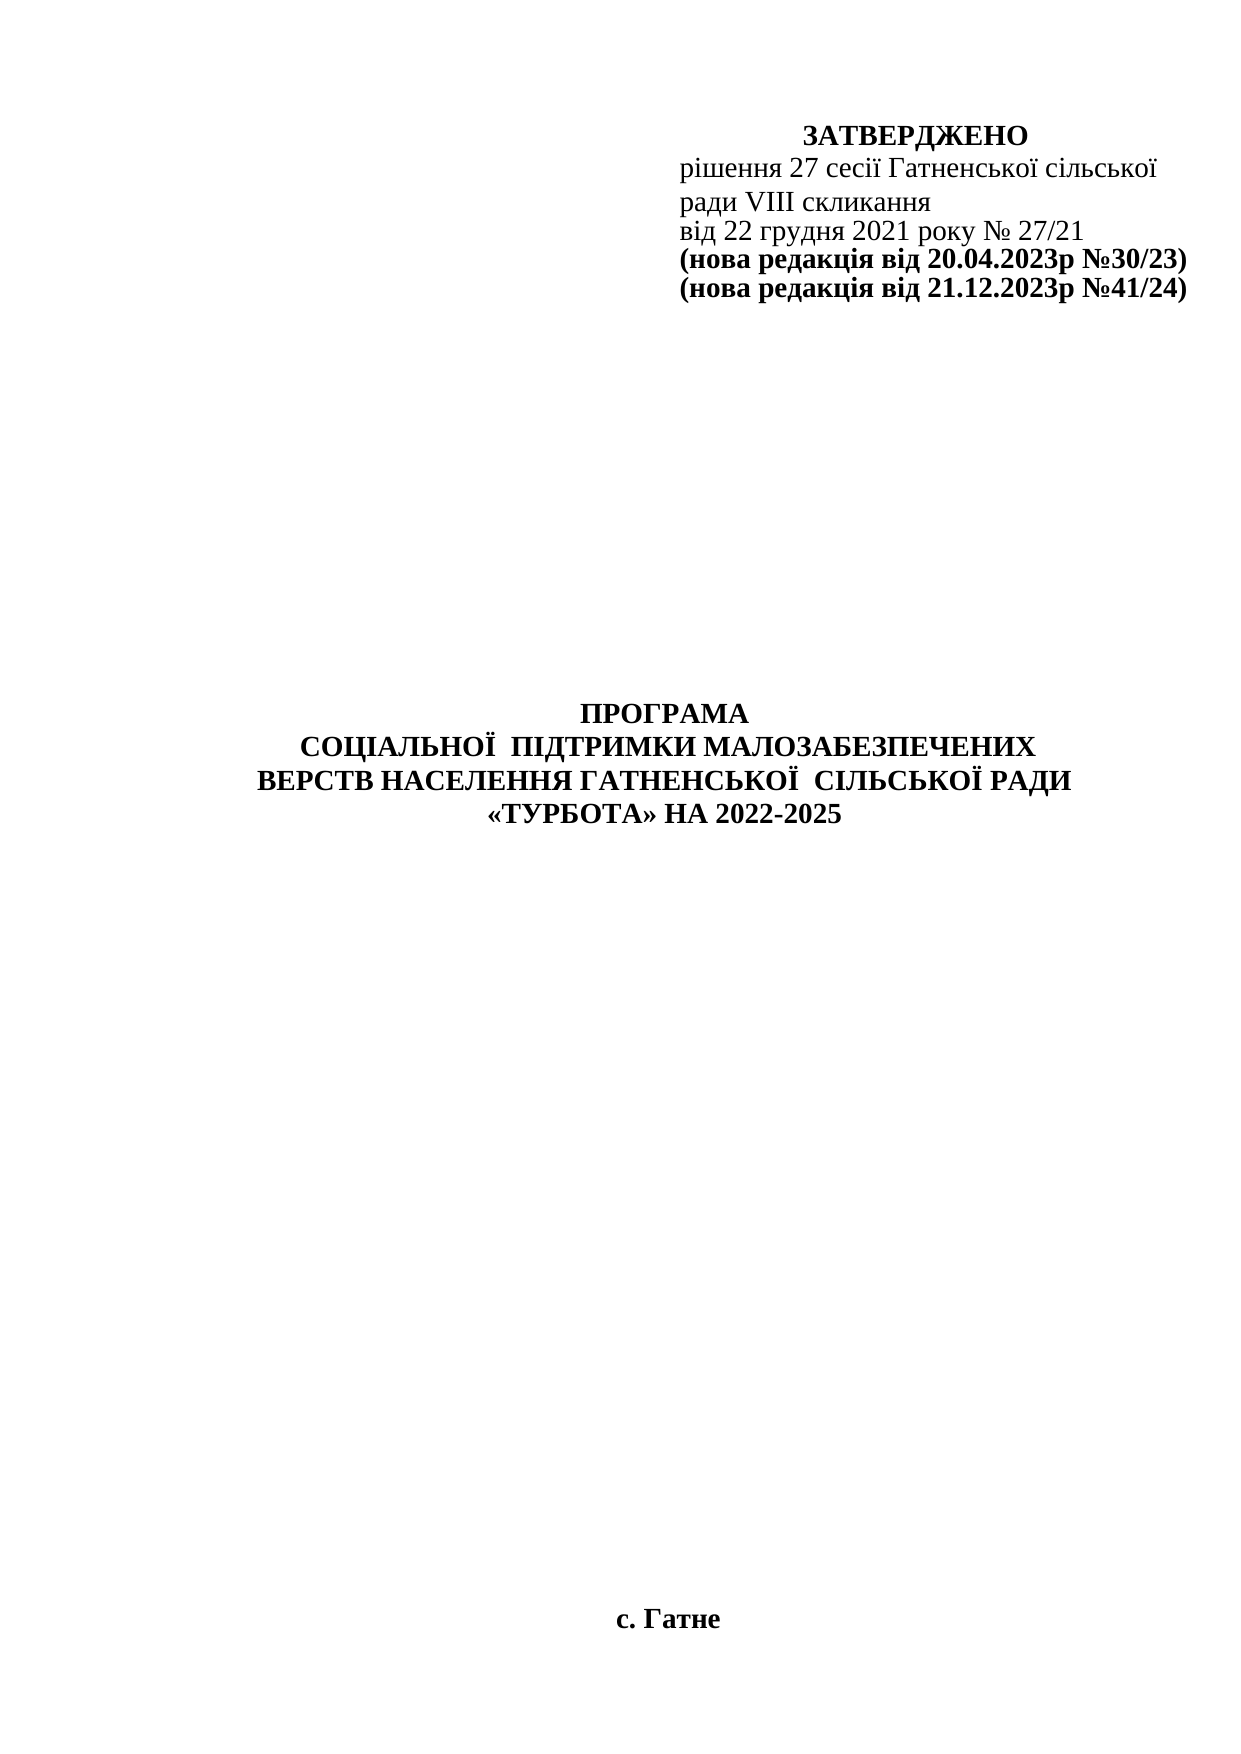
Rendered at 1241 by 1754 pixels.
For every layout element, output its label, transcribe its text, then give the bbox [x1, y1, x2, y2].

text рішення 27 сесії Гатненської сільської ради VIIІ скликання [679, 152, 1167, 217]
text (нова редакція від 20.04.2023р №30/23) [679, 246, 1240, 275]
text ВЕРСТВ НАСЕЛЕННЯ ГАТНЕНСЬКОЇ СІЛЬСЬКОЇ РАДИ «ТУРБОТА» НА 2022-2025 [177, 763, 1152, 830]
text с. Гатне [177, 1602, 1152, 1635]
text (нова редакція від 21.12.2023р №41/24) [679, 275, 1240, 303]
text ПРОГРАМА [177, 696, 1152, 729]
text СОЦІАЛЬНОЇ ПІДТРИМКИ МАЛОЗАБЕЗПЕЧЕНИХ [177, 729, 1152, 763]
text ЗАТВЕРДЖЕНО [679, 118, 1152, 152]
text від 22 грудня 2021 року № 27/21 [679, 217, 1167, 246]
